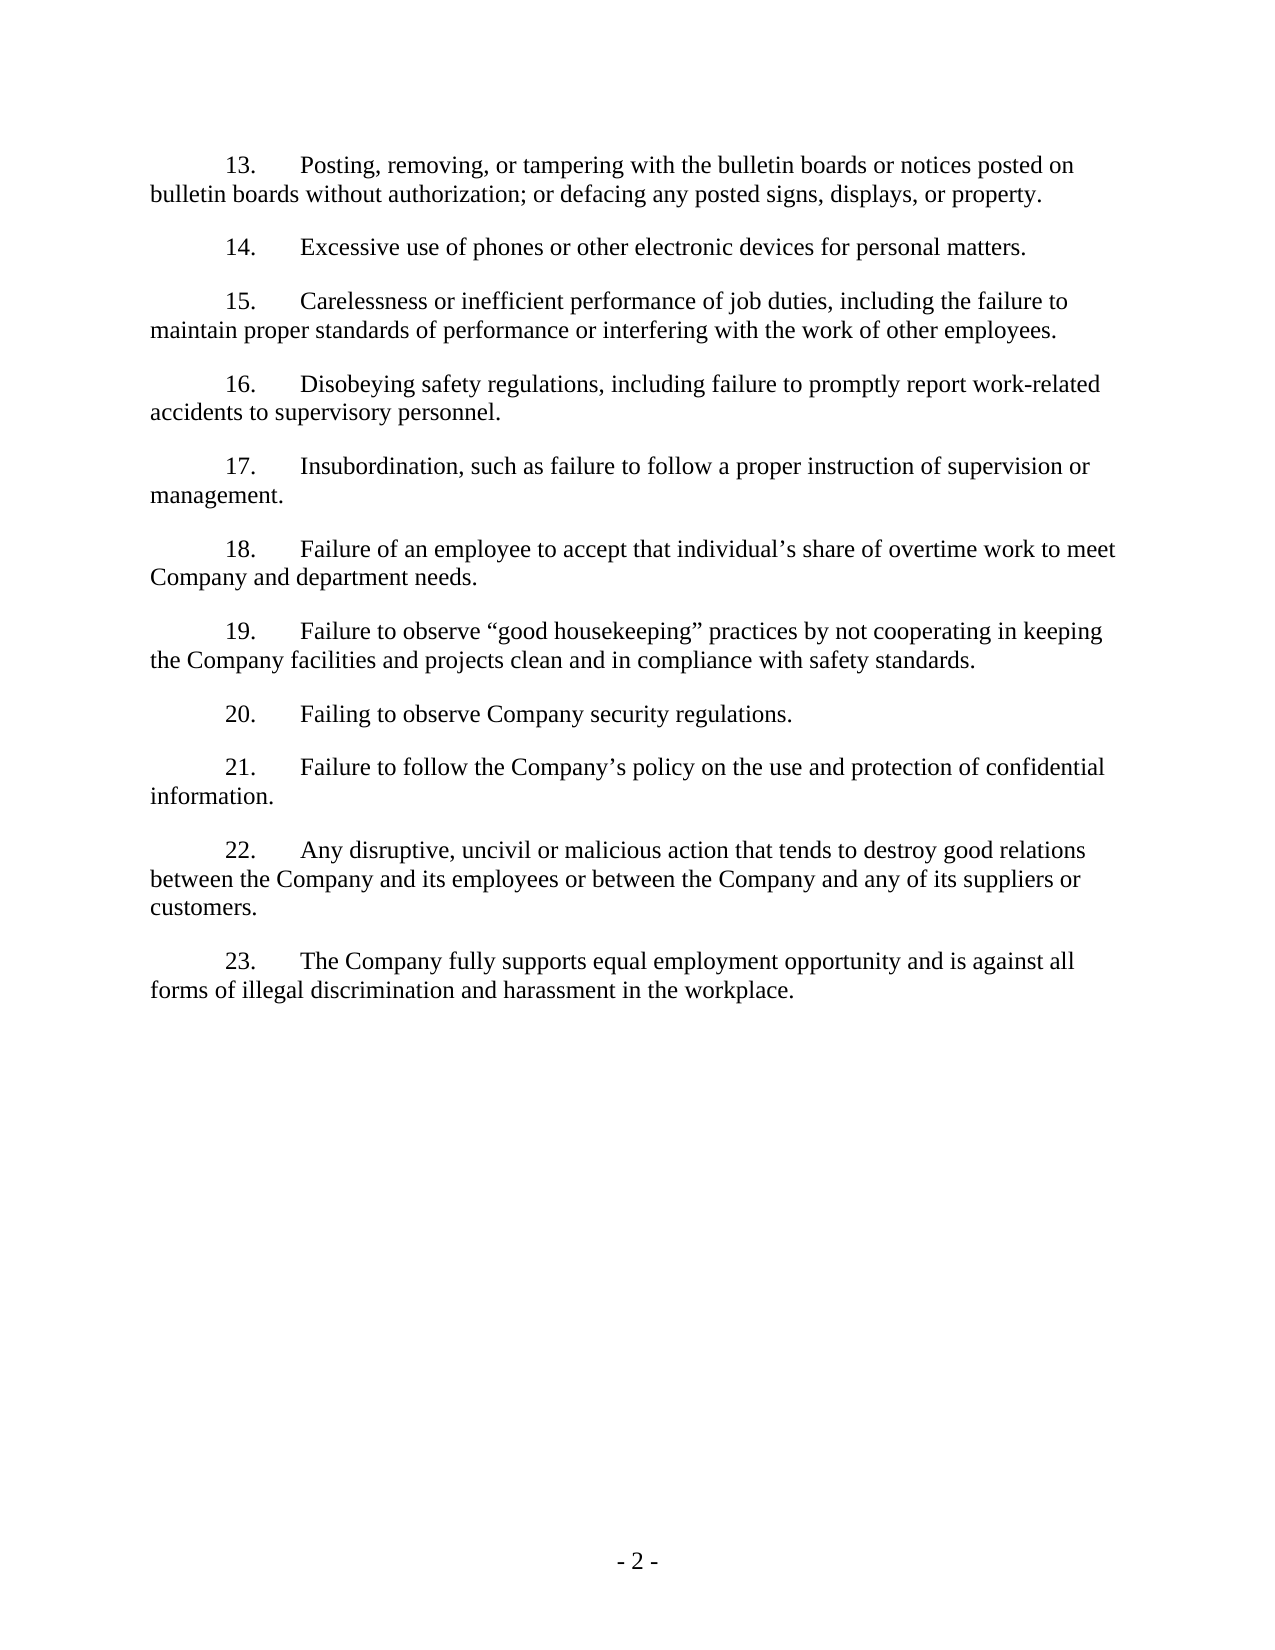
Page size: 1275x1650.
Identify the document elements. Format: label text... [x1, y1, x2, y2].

text 22. Any disruptive, uncivil or malicious action that tends to destroy good relations between the Company and its employees or between the Company and any of its suppliers or customers. [150, 835, 1125, 921]
text 17. Insubordination, such as failure to follow a proper instruction of supervision or management. [150, 451, 1125, 509]
text 14. Excessive use of phones or other electronic devices for personal matters. [150, 232, 1125, 261]
text 21. Failure to follow the Company’s policy on the use and protection of confidential information. [150, 752, 1125, 810]
text 20. Failing to observe Company security regulations. [150, 699, 1125, 727]
text 13. Posting, removing, or tampering with the bulletin boards or notices posted on bulletin boards without authorization; or defacing any posted signs, displays, or property. [150, 150, 1125, 207]
text 15. Carelessness or inefficient performance of job duties, including the failure to maintain proper standards of performance or interfering with the work of other employees. [150, 286, 1125, 344]
text 23. The Company fully supports equal employment opportunity and is against all forms of illegal discrimination and harassment in the workplace. [150, 946, 1125, 1004]
text 16. Disobeying safety regulations, including failure to promptly report work-related accidents to supervisory personnel. [150, 369, 1125, 426]
text 18. Failure of an employee to accept that individual’s share of overtime work to meet Company and department needs. [150, 534, 1125, 591]
text 19. Failure to observe “good housekeeping” practices by not cooperating in keeping the Company facilities and projects clean and in compliance with safety standards. [150, 616, 1125, 674]
